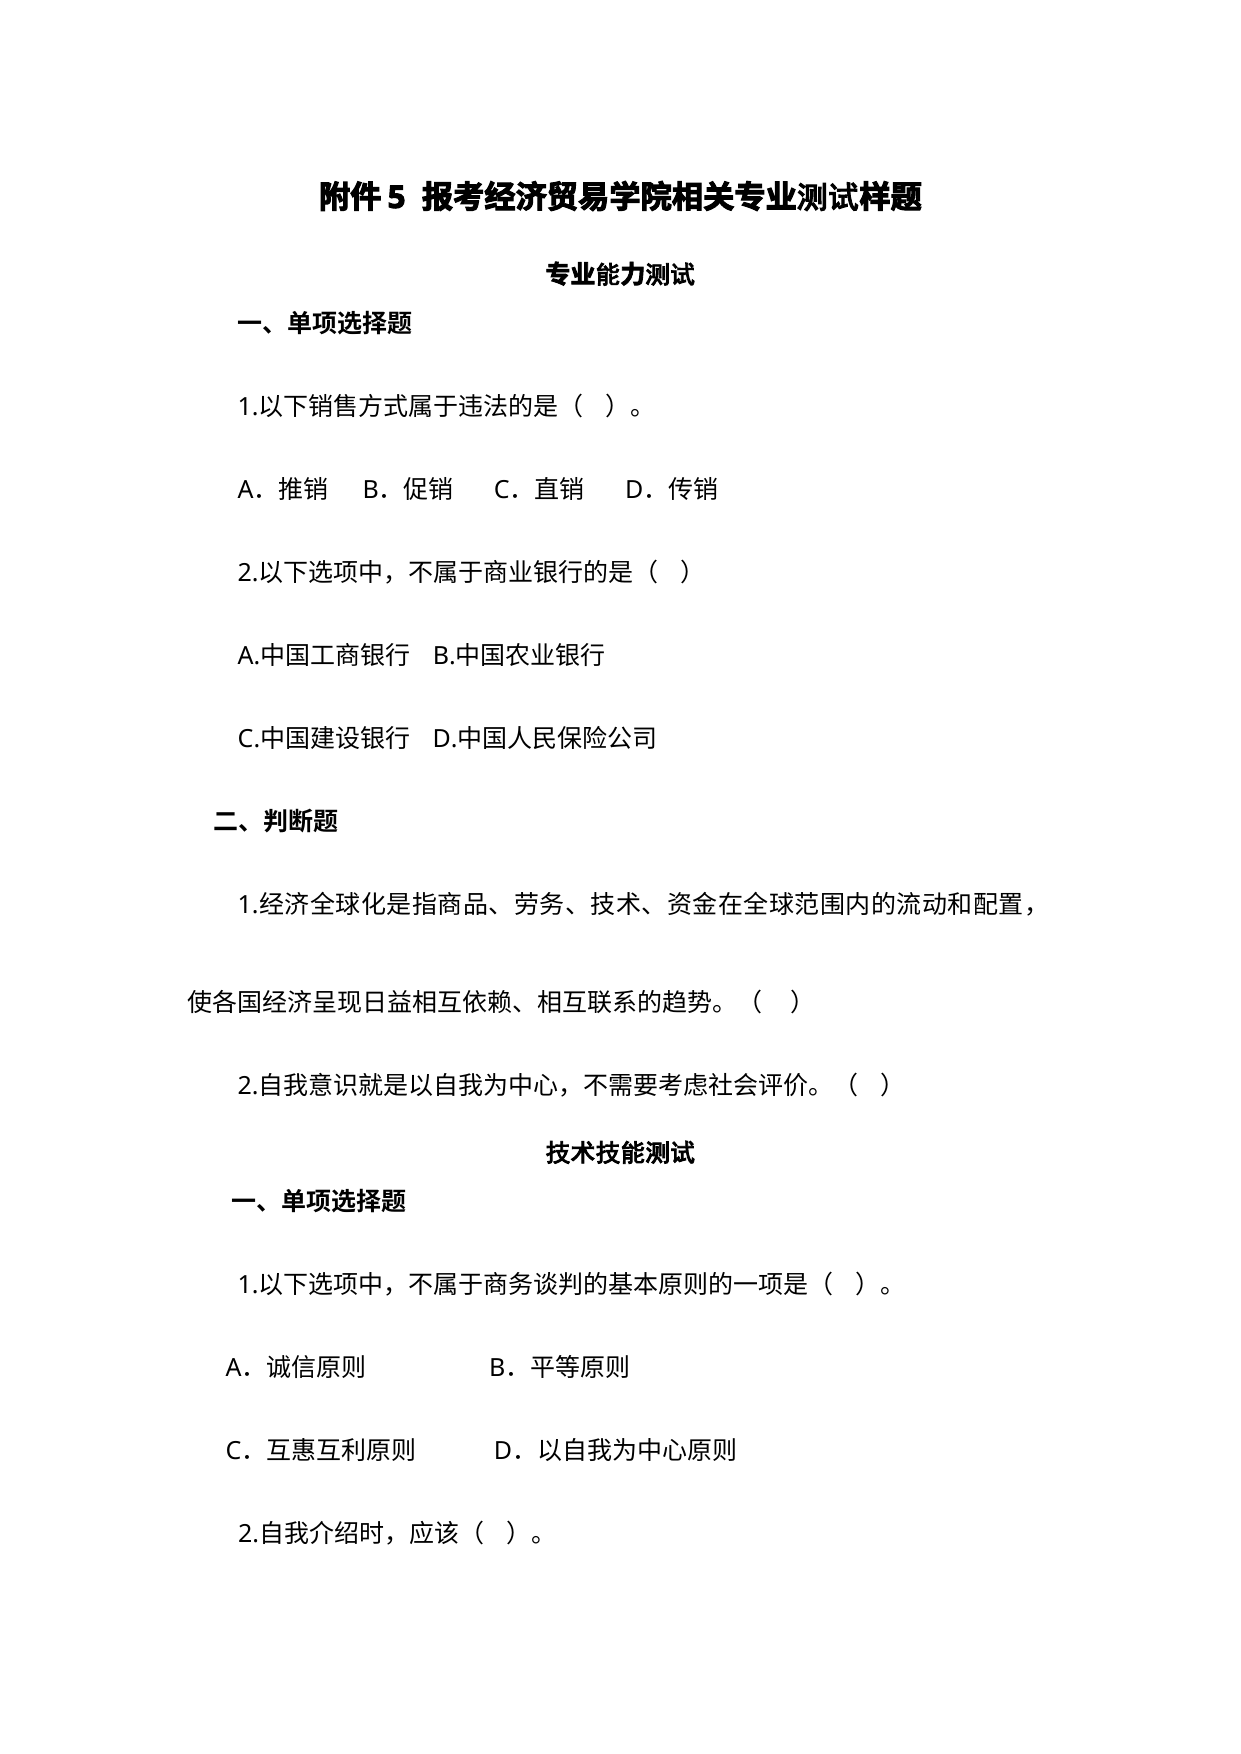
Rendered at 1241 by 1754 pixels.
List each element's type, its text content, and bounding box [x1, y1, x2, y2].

text C．互惠互利原则 D．以自我为中心原则 [187, 1416, 1053, 1481]
text 专业能力测试 [187, 256, 1053, 289]
text 2.以下选项中，不属于商业银行的是（ ） [187, 538, 1053, 603]
text 1.以下销售方式属于违法的是（ ）。 [187, 372, 1053, 437]
text 一、单项选择题 [187, 1167, 1053, 1232]
text 二、判断题 [187, 787, 1053, 852]
text A．推销 B．促销 C．直销 D．传销 [187, 455, 1053, 520]
text 2.自我介绍时，应该（ ）。 [187, 1499, 1053, 1564]
text 2.自我意识就是以自我为中心，不需要考虑社会评价。（ ） [187, 1051, 1053, 1116]
text A．诚信原则 B．平等原则 [187, 1333, 1053, 1398]
text 1.以下选项中，不属于商务谈判的基本原则的一项是（ ）。 [187, 1250, 1053, 1315]
text C.中国建设银行 D.中国人民保险公司 [187, 704, 1053, 769]
text 1.经济全球化是指商品、劳务、技术、资金在全球范围内的流动和配置，使各国经济呈现日益相互依赖、相互联系的趋势。（ ） [187, 871, 1053, 1033]
text A.中国工商银行 B.中国农业银行 [187, 621, 1053, 686]
text 技术技能测试 [187, 1134, 1053, 1167]
subtitle 附件5 报考经济贸易学院相关专业测试样题 [187, 162, 1053, 227]
text 一、单项选择题 [187, 289, 1053, 354]
